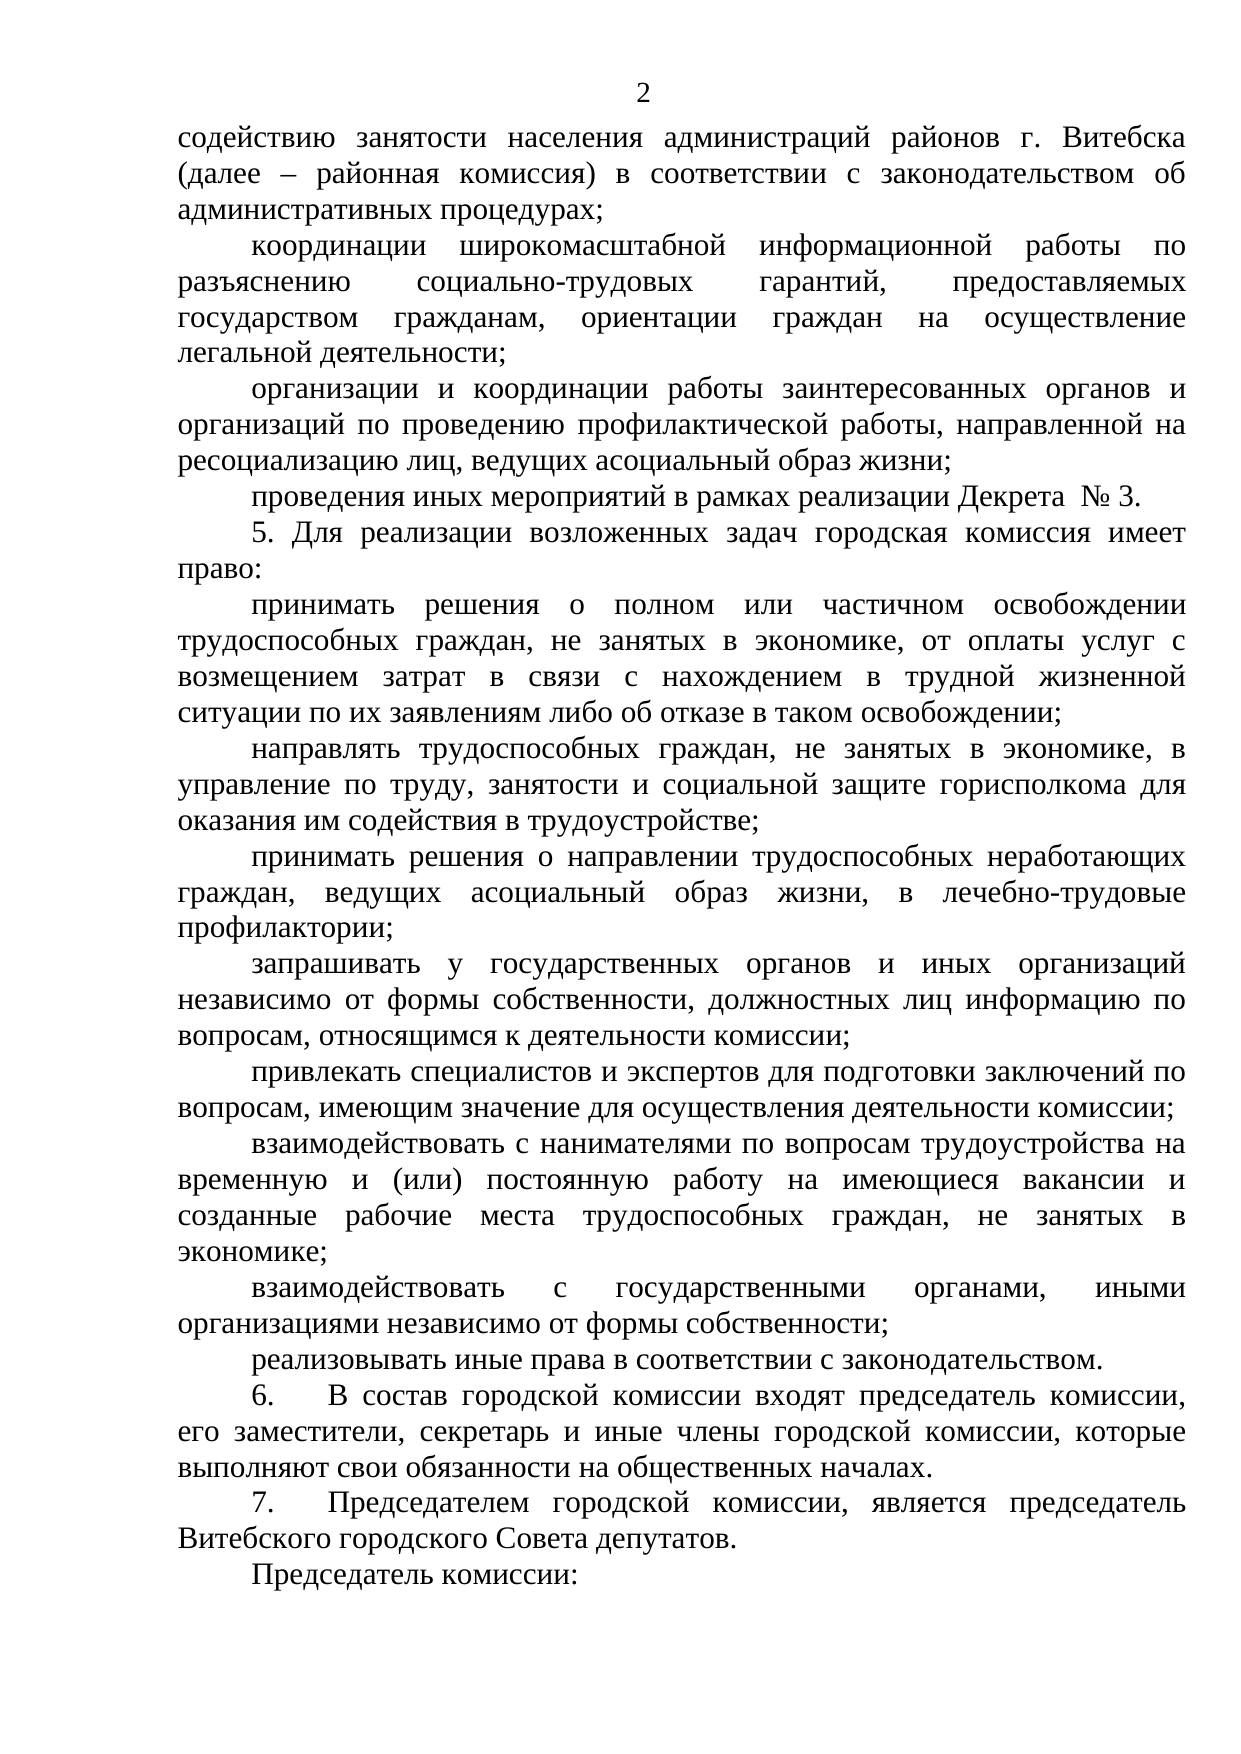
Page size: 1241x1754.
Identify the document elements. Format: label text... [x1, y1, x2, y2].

text координации широкомасштабной информационной работы по разъяснению социально-трудовых гарантий, предоставляемых государством гражданам, ориентации граждан на осуществление легальной деятельности; [177, 226, 1187, 370]
text взаимодействовать с нанимателями по вопросам трудоустройства на временную и (или) постоянную работу на имеющиеся вакансии и созданные рабочие места трудоспособных граждан, не занятых в экономике; [177, 1124, 1187, 1268]
text организации и координации работы заинтересованных органов и организаций по проведению профилактической работы, направленной на ресоциализацию лиц, ведущих асоциальный образ жизни; [177, 370, 1187, 477]
text реализовывать иные права в соответствии с законодательством. [177, 1340, 1187, 1376]
text Председатель комиссии: [177, 1556, 1187, 1592]
text привлекать специалистов и экспертов для подготовки заключений по вопросам, имеющим значение для осуществления деятельности комиссии; [177, 1052, 1187, 1124]
text запрашивать у государственных органов и иных организаций независимо от формы собственности, должностных лиц информацию по вопросам, относящимся к деятельности комиссии; [177, 945, 1187, 1052]
text 6. В состав городской комиссии входят председатель комиссии, его заместители, секретарь и иные члены городской комиссии, которые выполняют свои обязанности на общественных началах. [177, 1376, 1187, 1484]
text принимать решения о направлении трудоспособных неработающих граждан, ведущих асоциальный образ жизни, в лечебно-трудовые профилактории; [177, 837, 1187, 945]
text взаимодействовать с государственными органами, иными организациями независимо от формы собственности; [177, 1268, 1187, 1340]
text принимать решения о полном или частичном освобождении трудоспособных граждан, не занятых в экономике, от оплаты услуг с возмещением затрат в связи с нахождением в трудной жизненной ситуации по их заявлениям либо об отказе в таком освобождении; [177, 585, 1187, 729]
text направлять трудоспособных граждан, не занятых в экономике, в управление по труду, занятости и социальной защите горисполкома для оказания им содействия в трудоустройстве; [177, 729, 1187, 837]
text 7. Председателем городской комиссии, является председатель Витебского городского Совета депутатов. [177, 1484, 1187, 1556]
text 5. Для реализации возложенных задач городская комиссия имеет право: [177, 513, 1187, 585]
text проведения иных мероприятий в рамках реализации Декрета № 3. [177, 477, 1187, 513]
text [177, 118, 1187, 226]
